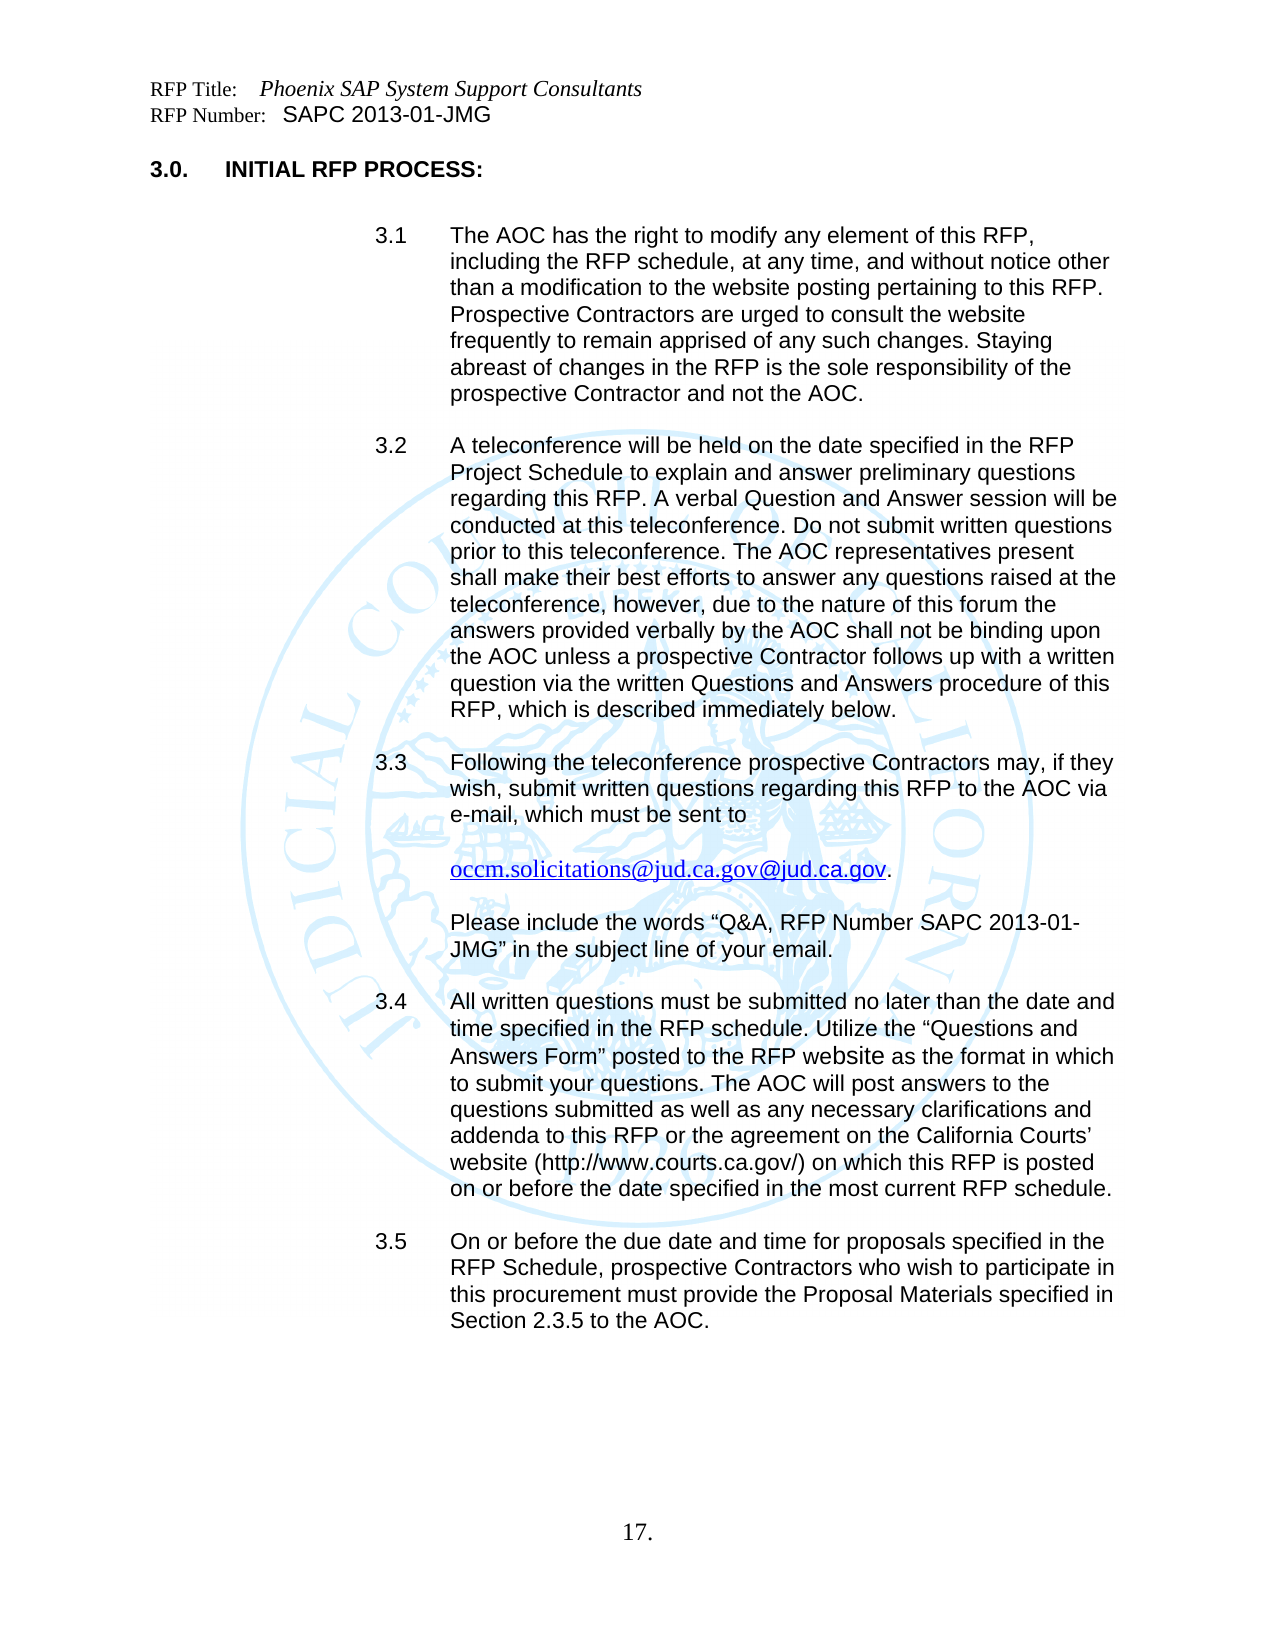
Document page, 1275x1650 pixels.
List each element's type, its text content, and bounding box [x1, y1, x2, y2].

text occm.solicitations@jud.ca.gov@jud.ca.gov. [450, 854, 1125, 883]
text 3.5 On or before the due date and time for proposals specified in the RFP Schedule, prospective Contractors who wish to participate in this procurement must provide the Proposal Materials specified in Section 2.3.5 to the AOC. [375, 1228, 1125, 1333]
text 3.4 All written questions must be submitted no later than the date and time specified in the RFP schedule. Utilize the “Questions and Answers Form” posted to the RFP website as the format in which to submit your questions. The AOC will post answers to the questions submitted as well as any necessary clarifications and addenda to this RFP or the agreement on the California Courts’ website (http://www.courts.ca.gov/) on which this RFP is posted on or before the date specified in the most current RFP schedule. [375, 988, 1125, 1202]
text Please include the words “Q&A, RFP Number SAPC 2013-01-JMG” in the subject line of your email. [450, 909, 1125, 962]
text 3.1 The AOC has the right to modify any element of this RFP, including the RFP schedule, at any time, and without notice other than a modification to the website posting pertaining to this RFP. Prospective Contractors are urged to consult the website frequently to remain apprised of any such changes. Staying abreast of changes in the RFP is the sole responsibility of the prospective Contractor and not the AOC. [375, 222, 1125, 406]
text 3.0. INITIAL RFP PROCESS: [150, 156, 1125, 183]
text 3.3 Following the teleconference prospective Contractors may, if they wish, submit written questions regarding this RFP to the AOC via e-mail, which must be sent to [375, 749, 1125, 828]
text 3.2 A teleconference will be held on the date specified in the RFP Project Schedule to explain and answer preliminary questions regarding this RFP. A verbal Question and Answer session will be conducted at this teleconference. Do not submit written questions prior to this teleconference. The AOC representatives present shall make their best efforts to answer any questions raised at the teleconference, however, due to the nature of this forum the answers provided verbally by the AOC shall not be binding upon the AOC unless a prospective Contractor follows up with a written question via the written Questions and Answers procedure of this RFP, which is described immediately below. [375, 432, 1125, 722]
